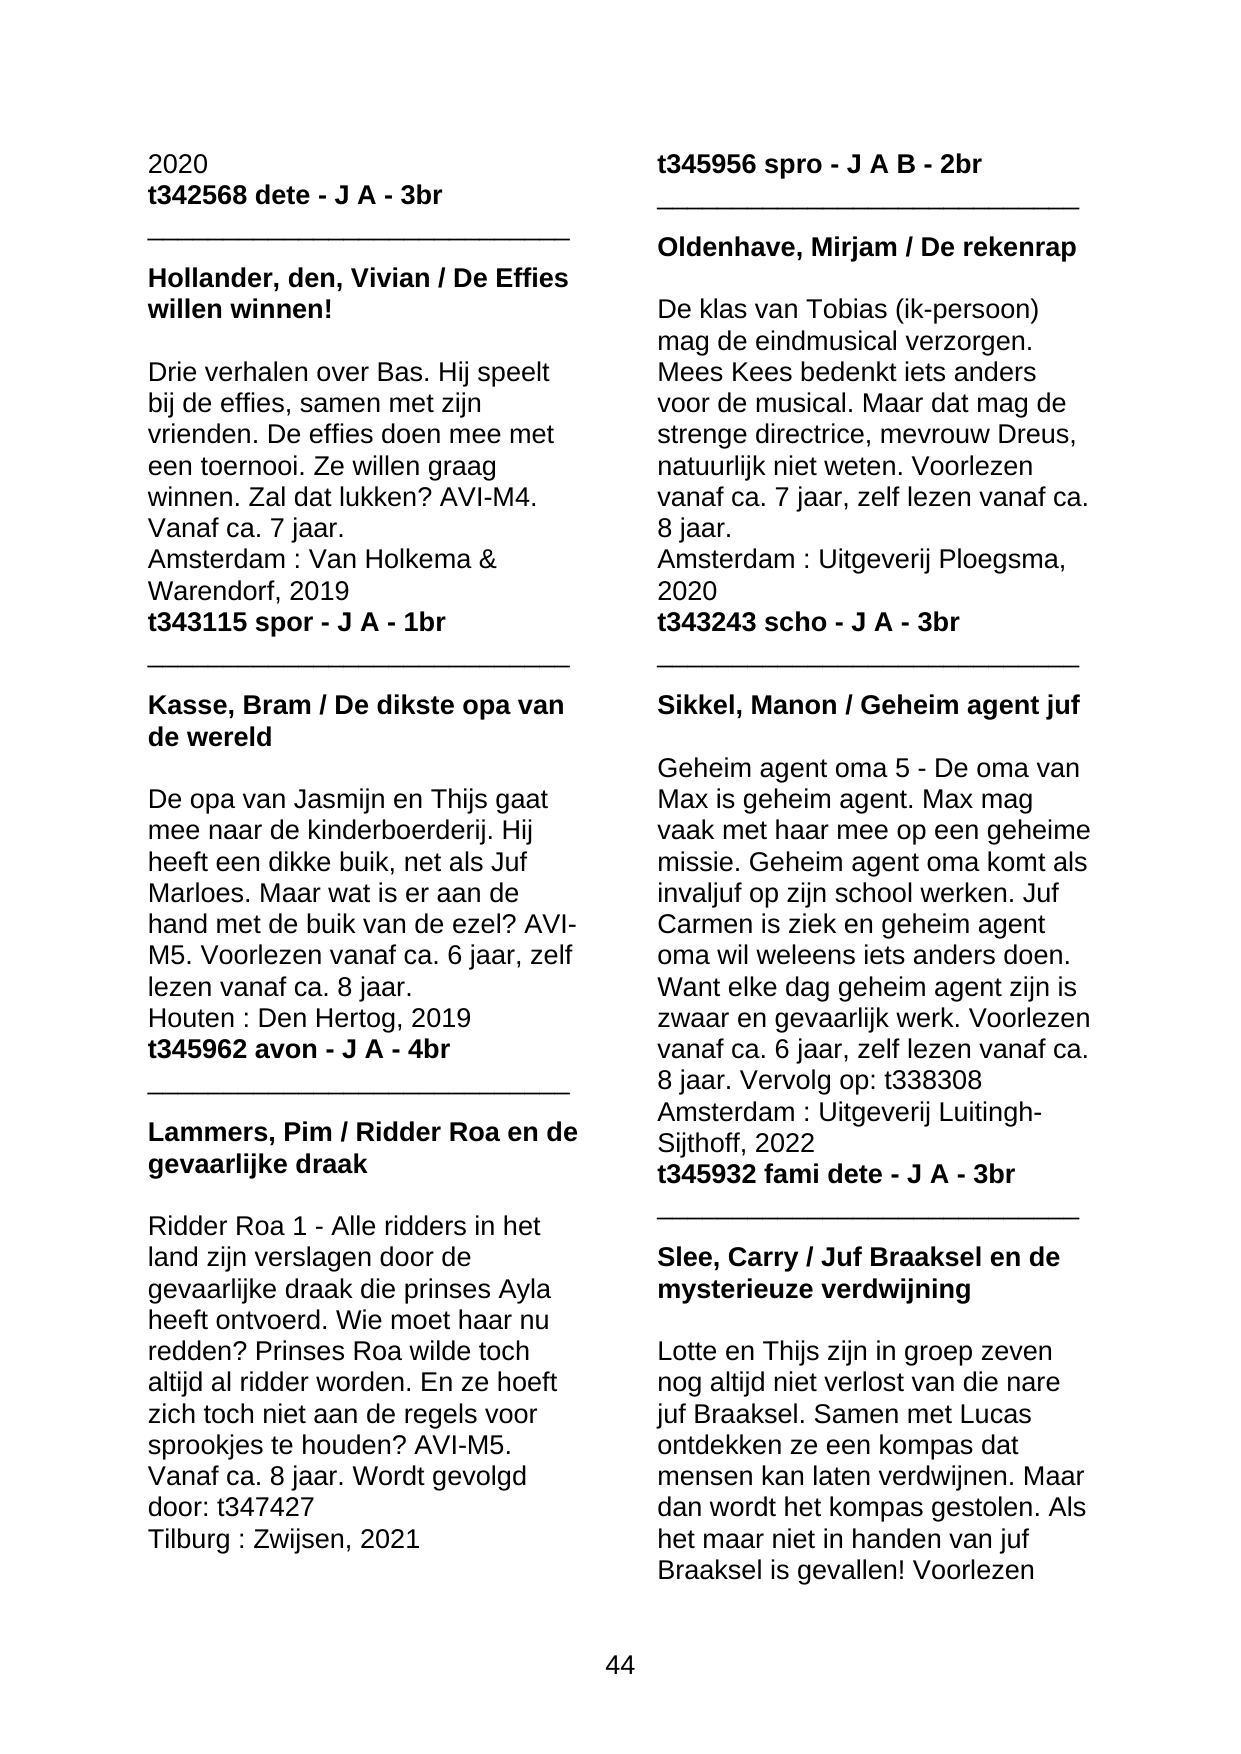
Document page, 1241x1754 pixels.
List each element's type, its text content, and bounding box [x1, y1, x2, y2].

subtitle Hollander, den, Vivian / De Effies willen winnen! [148, 262, 583, 325]
text Geheim agent oma 5 - De oma van Max is geheim agent. Max mag vaak met haar mee op een geheime missie. Geheim agent oma komt als invaljuf op zijn school werken. Juf Carmen is ziek en geheim agent oma wil weleens iets anders doen. Want elke dag geheim agent zijn is zwaar en gevaarlijk werk. Voorlezen vanaf ca. 6 jaar, zelf lezen vanaf ca. 8 jaar. Vervolg op: t338308 Amsterdam : Uitgeverij Luitingh-Sijthoff, 2022 t345932 fami dete - J A - 3br ____________________________ [657, 721, 1093, 1221]
text Ridder Roa 1 - Alle ridders in het land zijn verslagen door de gevaarlijke draak die prinses Ayla heeft ontvoerd. Wie moet haar nu redden? Prinses Roa wilde toch altijd al ridder worden. En ze hoeft zich toch niet aan de regels voor sprookjes te houden? AVI-M5. Vanaf ca. 8 jaar. Wordt gevolgd door: t347427 Tilburg : Zwijsen, 2021 t345956 spro - J A B - 2br ____________________________ [148, 1179, 583, 1554]
text De klas van Tobias (ik-persoon) mag de eindmusical verzorgen. Mees Kees bedenkt iets anders voor de musical. Maar dat mag de strenge directrice, mevrouw Dreus, natuurlijk niet weten. Voorlezen vanaf ca. 7 jaar, zelf lezen vanaf ca. 8 jaar. Amsterdam : Uitgeverij Ploegsma, 2020 t343243 scho - J A - 3br ____________________________ [657, 262, 1093, 668]
text De opa van Jasmijn en Thijs gaat mee naar de kinderboerderij. Hij heeft een dikke buik, net als Juf Marloes. Maar wat is er aan de hand met de buik van de ezel? AVI-M5. Voorlezen vanaf ca. 6 jaar, zelf lezen vanaf ca. 8 jaar. Houten : Den Hertog, 2019 t345962 avon - J A - 4br ____________________________ [148, 752, 583, 1096]
text Drie verhalen over Bas. Hij speelt bij de effies, samen met zijn vrienden. De effies doen mee met een toernooi. Ze willen graag winnen. Zal dat lukken? AVI-M4. Vanaf ca. 7 jaar. Amsterdam : Van Holkema & Warendorf, 2019 t343115 spor - J A - 1br ____________________________ [148, 325, 583, 668]
subtitle Kasse, Bram / De dikste opa van de wereld [148, 689, 583, 752]
subtitle Sikkel, Manon / Geheim agent juf [657, 689, 1093, 721]
subtitle Lammers, Pim / Ridder Roa en de gevaarlijke draak [148, 1116, 583, 1179]
subtitle Oldenhave, Mirjam / De rekenrap [657, 231, 1093, 262]
text Ridder Roa 1 - Alle ridders in het land zijn verslagen door de gevaarlijke draak die prinses Ayla heeft ontvoerd. Wie moet haar nu redden? Prinses Roa wilde toch altijd al ridder worden. En ze hoeft zich toch niet aan de regels voor sprookjes te houden? AVI-M5. Vanaf ca. 8 jaar. Wordt gevolgd door: t347427 Tilburg : Zwijsen, 2021 t345956 spro - J A B - 2br ____________________________ [657, 148, 1093, 210]
subtitle Slee, Carry / Juf Braaksel en de mysterieuze verdwijning [657, 1241, 1093, 1304]
